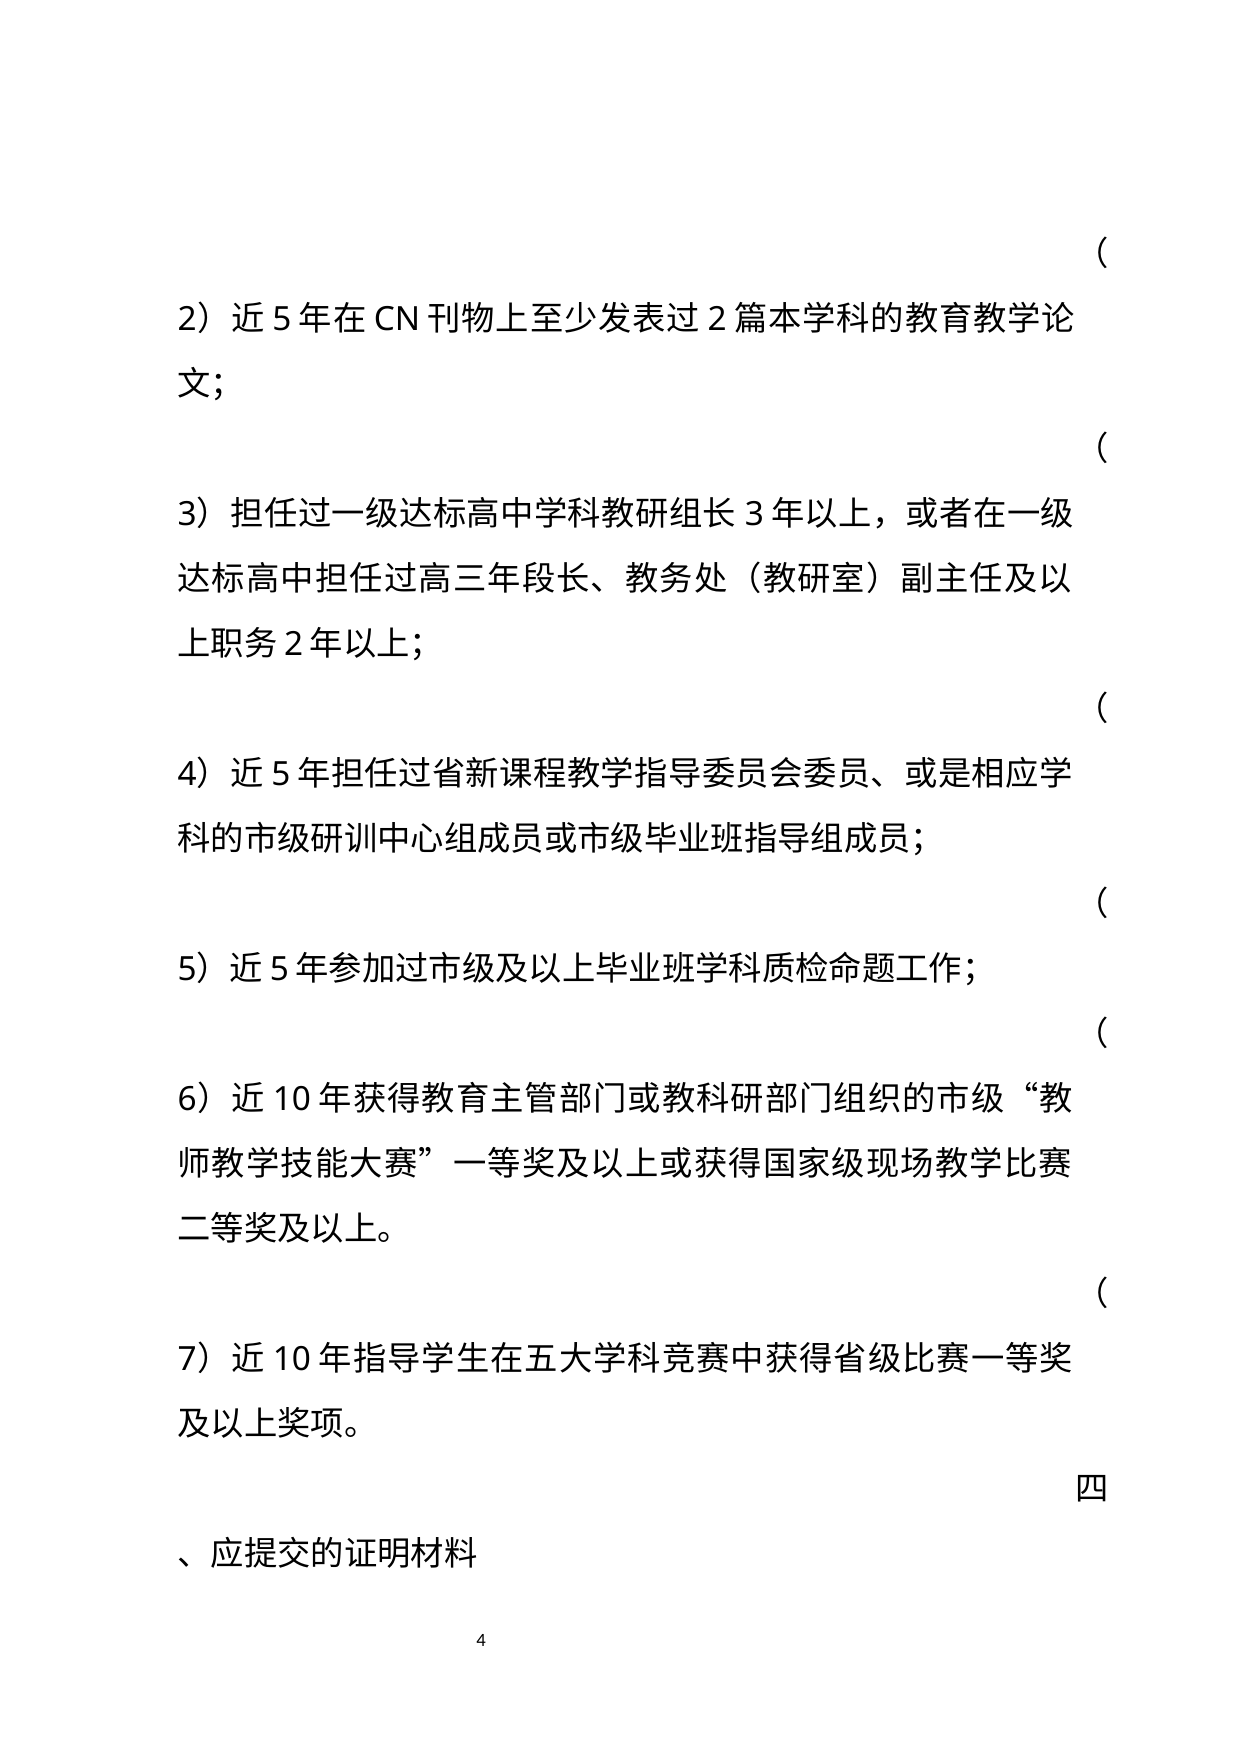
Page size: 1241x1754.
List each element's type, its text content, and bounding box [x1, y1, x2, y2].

text （4）近5年担任过省新课程教学指导委员会委员、或是相应学科的市级研训中心组成员或市级毕业班指导组成员； [177, 673, 1075, 868]
text （6）近10年获得教育主管部门或教科研部门组织的市级“教师教学技能大赛”一等奖及以上或获得国家级现场教学比赛二等奖及以上。 [177, 998, 1075, 1258]
text （2）近5年在CN刊物上至少发表过2篇本学科的教育教学论文； [177, 218, 1075, 413]
text （7）近10年指导学生在五大学科竞赛中获得省级比赛一等奖及以上奖项。 [177, 1258, 1075, 1453]
text （5）近5年参加过市级及以上毕业班学科质检命题工作； [177, 868, 1075, 998]
text 四、应提交的证明材料 [177, 1453, 1075, 1583]
text （3）担任过一级达标高中学科教研组长3年以上，或者在一级达标高中担任过高三年段长、教务处（教研室）副主任及以上职务2年以上； [177, 413, 1075, 673]
